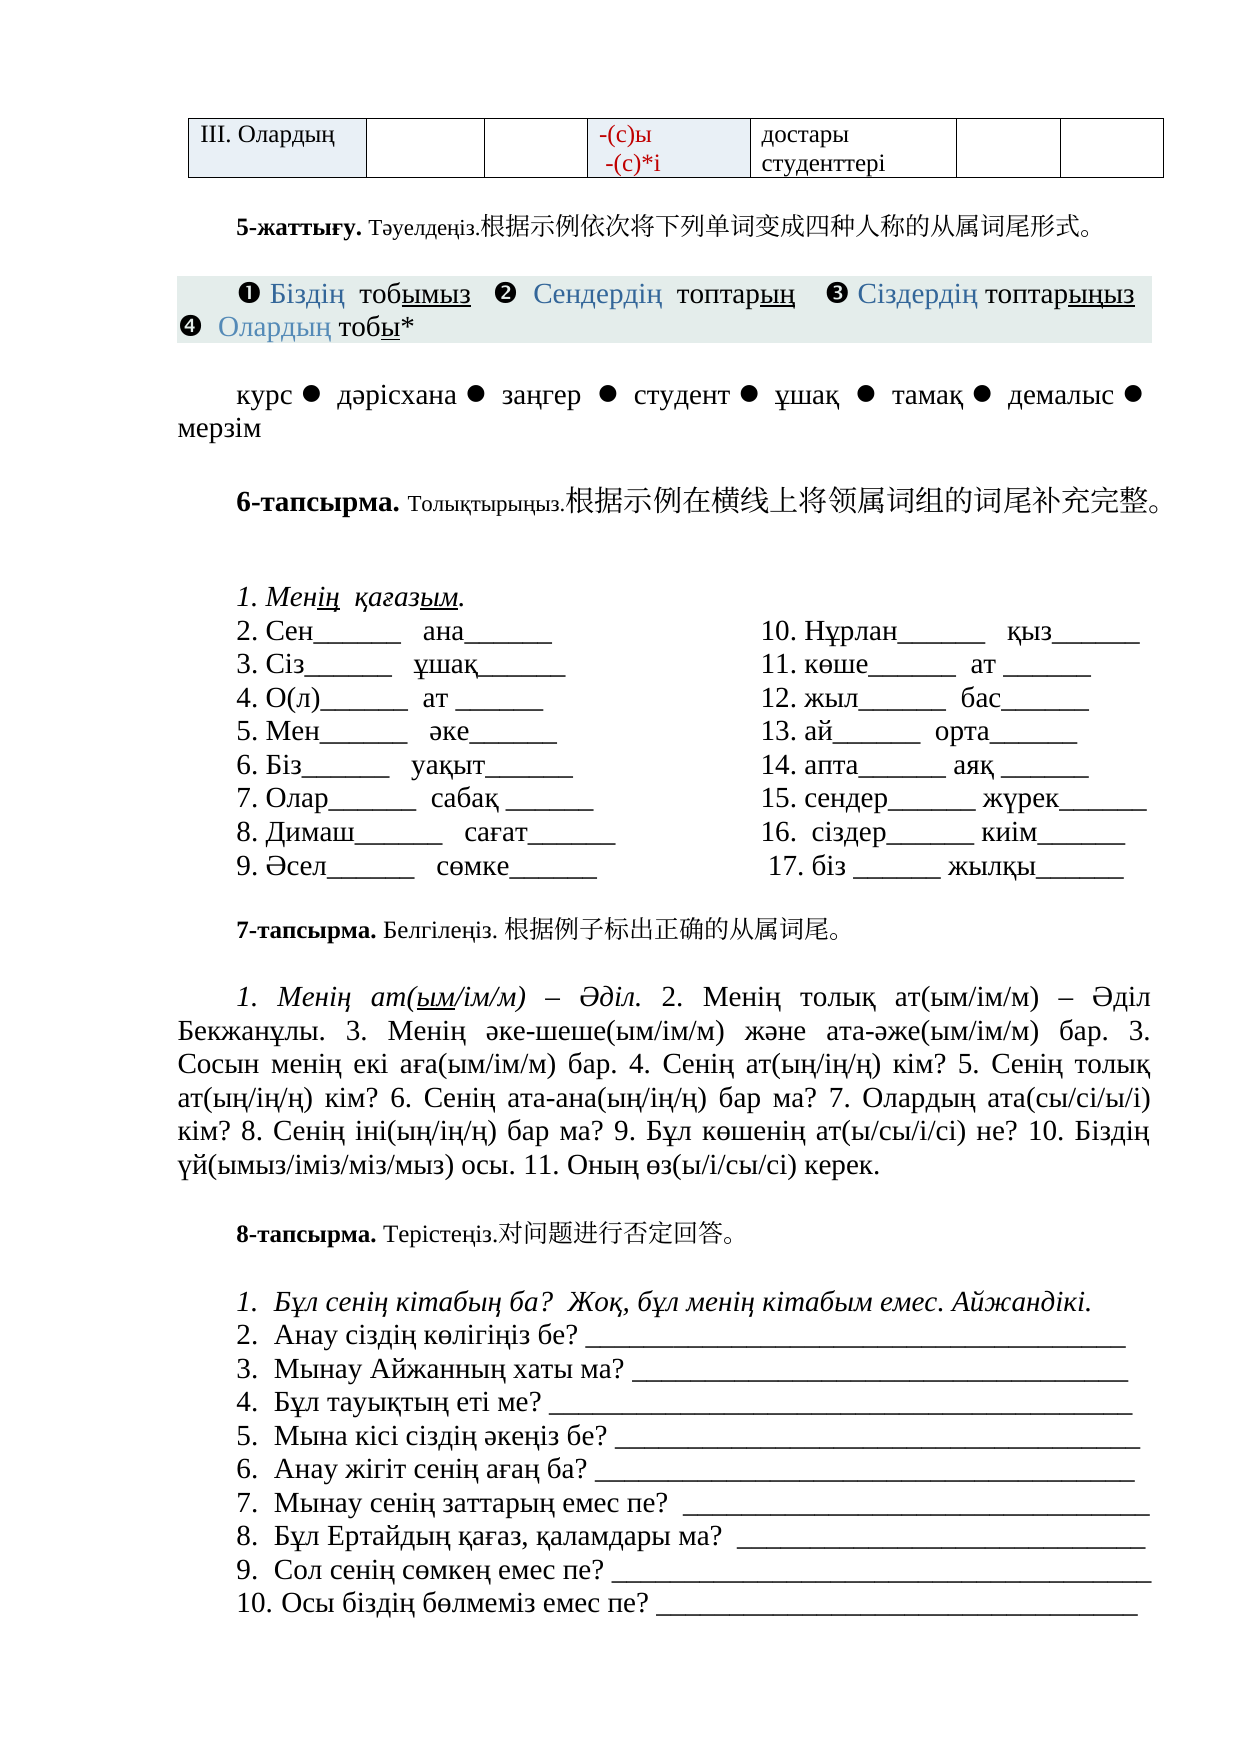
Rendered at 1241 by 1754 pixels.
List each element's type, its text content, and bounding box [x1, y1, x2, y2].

text 8-тапсырма. Терістеңіз.对问题进行否定回答。 [177, 1214, 1152, 1250]
text 5. Мен______ әке______ [177, 713, 627, 747]
text 12. жыл______ бас______ [701, 680, 1152, 713]
list Бұл тауықтың еті ме? ________________________________________ [236, 1384, 1152, 1418]
list Бұл сенің кітабың ба? Жоқ, бұл менің кітабым емес. Айжандікі. [236, 1284, 1152, 1317]
text 14. апта______ аяқ ______ [701, 747, 1152, 781]
text 17. біз ______ жылқы______ [701, 848, 1152, 881]
text 3. Сіз______ ұшақ______ [177, 646, 627, 680]
text 13. ай______ орта______ [701, 713, 1152, 747]
list Осы біздің бөлмеміз емес пе? _________________________________ [236, 1586, 1152, 1619]
list Анау сіздің көлігіңіз бе? _____________________________________ [236, 1317, 1152, 1351]
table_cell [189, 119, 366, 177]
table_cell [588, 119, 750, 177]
list Анау жігіт сенің ағаң ба? _____________________________________ [236, 1451, 1152, 1485]
list Бұл Ертайдың қағаз, қаламдары ма? ____________________________ [236, 1518, 1152, 1552]
text 11. көше______ ат ______ [701, 646, 1152, 680]
text 8. Димаш______ сағат______ [177, 814, 627, 848]
list Сол сенің сөмкең емес пе? _____________________________________ [236, 1552, 1152, 1586]
text 6-тапсырма. Толықтырыңыз.根据示例在横线上将领属词组的词尾补充完整。 [177, 477, 1152, 546]
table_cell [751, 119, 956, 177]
text 7. Олар______ сабақ ______ [177, 781, 627, 814]
text 16. сіздер______ киім______ [701, 814, 1152, 848]
list Мына кісі сіздің әкеңіз бе? ____________________________________ [236, 1418, 1152, 1451]
text 10. Нұрлан______ қыз______ [701, 613, 1152, 646]
text 4. О(л)______ ат ______ [177, 680, 627, 713]
text Біздің тобымыз Сендердің топтарың Сіздердің топтарыңыз Олардың тобы* [177, 276, 1152, 343]
text 15. сендер______ жүрек______ [701, 781, 1152, 814]
list Мынау Айжанның хаты ма? __________________________________ [236, 1351, 1152, 1384]
text 5-жаттығу. Тәуелдеңіз.根据示例依次将下列单词变成四种人称的从属词尾形式。 [177, 206, 1152, 242]
text 9. Әсел______ сөмке______ [177, 848, 627, 881]
text 1. Менің қағазым. [177, 579, 1152, 613]
text 6. Біз______ уақыт______ [177, 747, 627, 781]
text 7-тапсырма. Белгілеңіз. 根据例子标出正确的从属词尾。 [177, 910, 1152, 946]
text 1. Менің ат(ым/ім/м) – Әділ. 2. Менің толық ат(ым/ім/м) – Әділ Бекжанұлы. 3. Менің әке-шеше(ым/ім/м) және ата-әже(ым/ім/м) бар. 3. Сосын менің екі аға(ым/ім/м) бар. 4. Сенің ат(ың/ің/ң) кім? 5. Сенің толық ат(ың/ің/ң) кім? 6. Сенің ата-ана(ың/ің/ң) бар ма? 7. Олардың ата(сы/сі/ы/і) кім? 8. Сенің іні(ың/ің/ң) бар ма? 9. Бұл көшенің ат(ы/сы/і/сі) не? 10. Біздің үй(ымыз/іміз/міз/мыз) осы. 11. Оның өз(ы/і/сы/сі) керек. [177, 979, 1152, 1181]
list Мынау сенің заттарың емес пе? ________________________________ [236, 1485, 1152, 1518]
text 2. Сен______ ана______ [177, 613, 627, 646]
text курс дәрісхана заңгер студент ұшақ тамақ демалыс мерзім [177, 377, 1152, 444]
